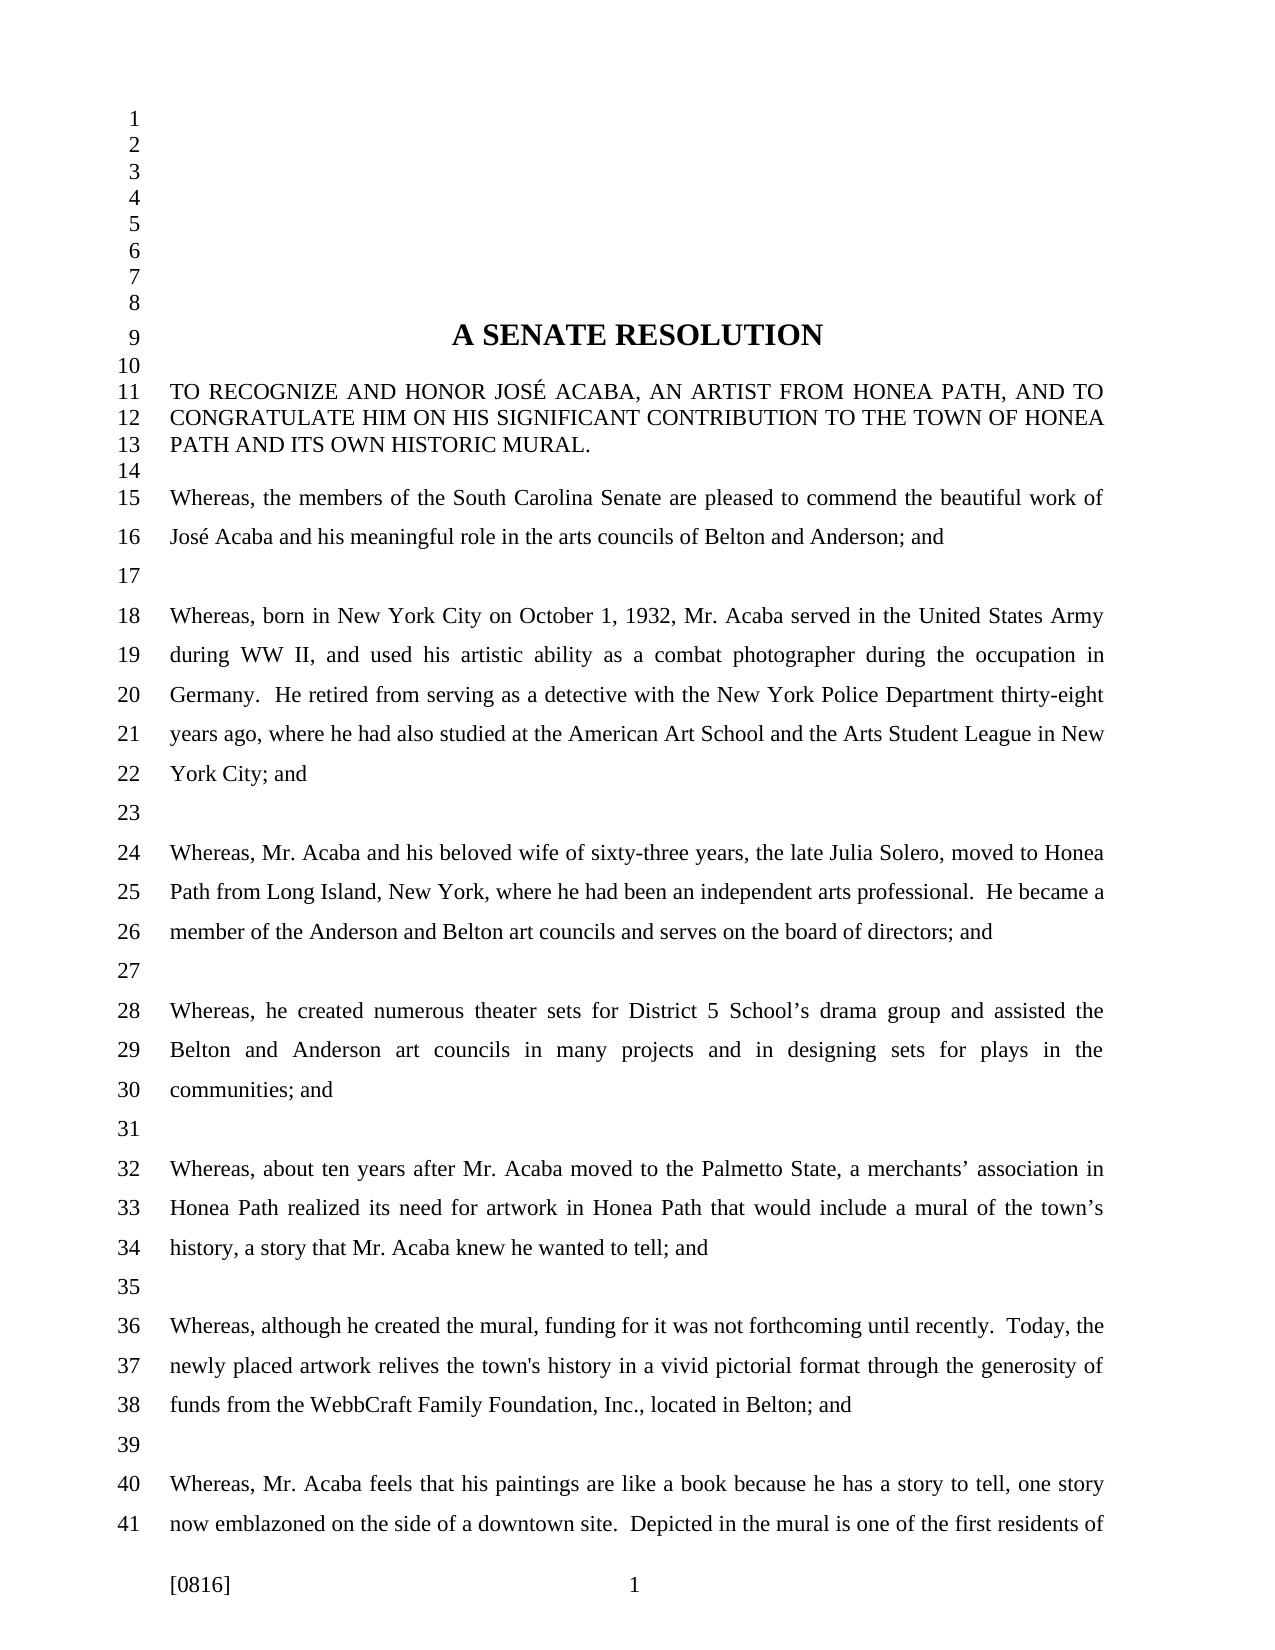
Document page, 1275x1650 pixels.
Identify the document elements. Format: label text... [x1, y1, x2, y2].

text Whereas, although he created the mural, funding for it was not forthcoming until recently. Today, the newly placed artwork relives the town's history in a vivid pictorial format through the generosity of funds from the WebbCraft Family Foundation, Inc., located in Belton; and [169, 1313, 1106, 1418]
text Whereas, born in New York City on October 1, 1932, Mr. Acaba served in the United States Army during WW II, and used his artistic ability as a combat photographer during the occupation in Germany. He retired from serving as a detective with the New York Police Department thirty-eight years ago, where he had also studied at the American Art School and the Arts Student League in New York City; and [169, 602, 1106, 786]
text Whereas, he created numerous theater sets for District 5 School’s drama group and assisted the Belton and Anderson art councils in many projects and in designing sets for plays in the communities; and [169, 997, 1106, 1102]
text Whereas, the members of the South Carolina Senate are pleased to commend the beautiful work of José Acaba and his meaningful role in the arts councils of Belton and Anderson; and [169, 483, 1106, 549]
text A RESOLUTION [169, 316, 1106, 352]
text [169, 1471, 1106, 1536]
text Whereas, Mr. Acaba and his beloved wife of sixty-three years, the late Julia Solero, moved to Honea Path from Long Island, New York, where he had been an independent arts professional. He became a member of the Anderson and Belton art councils and serves on the board of directors; and [169, 839, 1106, 944]
text Whereas, about ten years after Mr. Acaba moved to the Palmetto State, a merchants’ association in Honea Path realized its need for artwork in Honea Path that would include a mural of the town’s history, a story that Mr. Acaba knew he wanted to tell; and [169, 1155, 1106, 1260]
